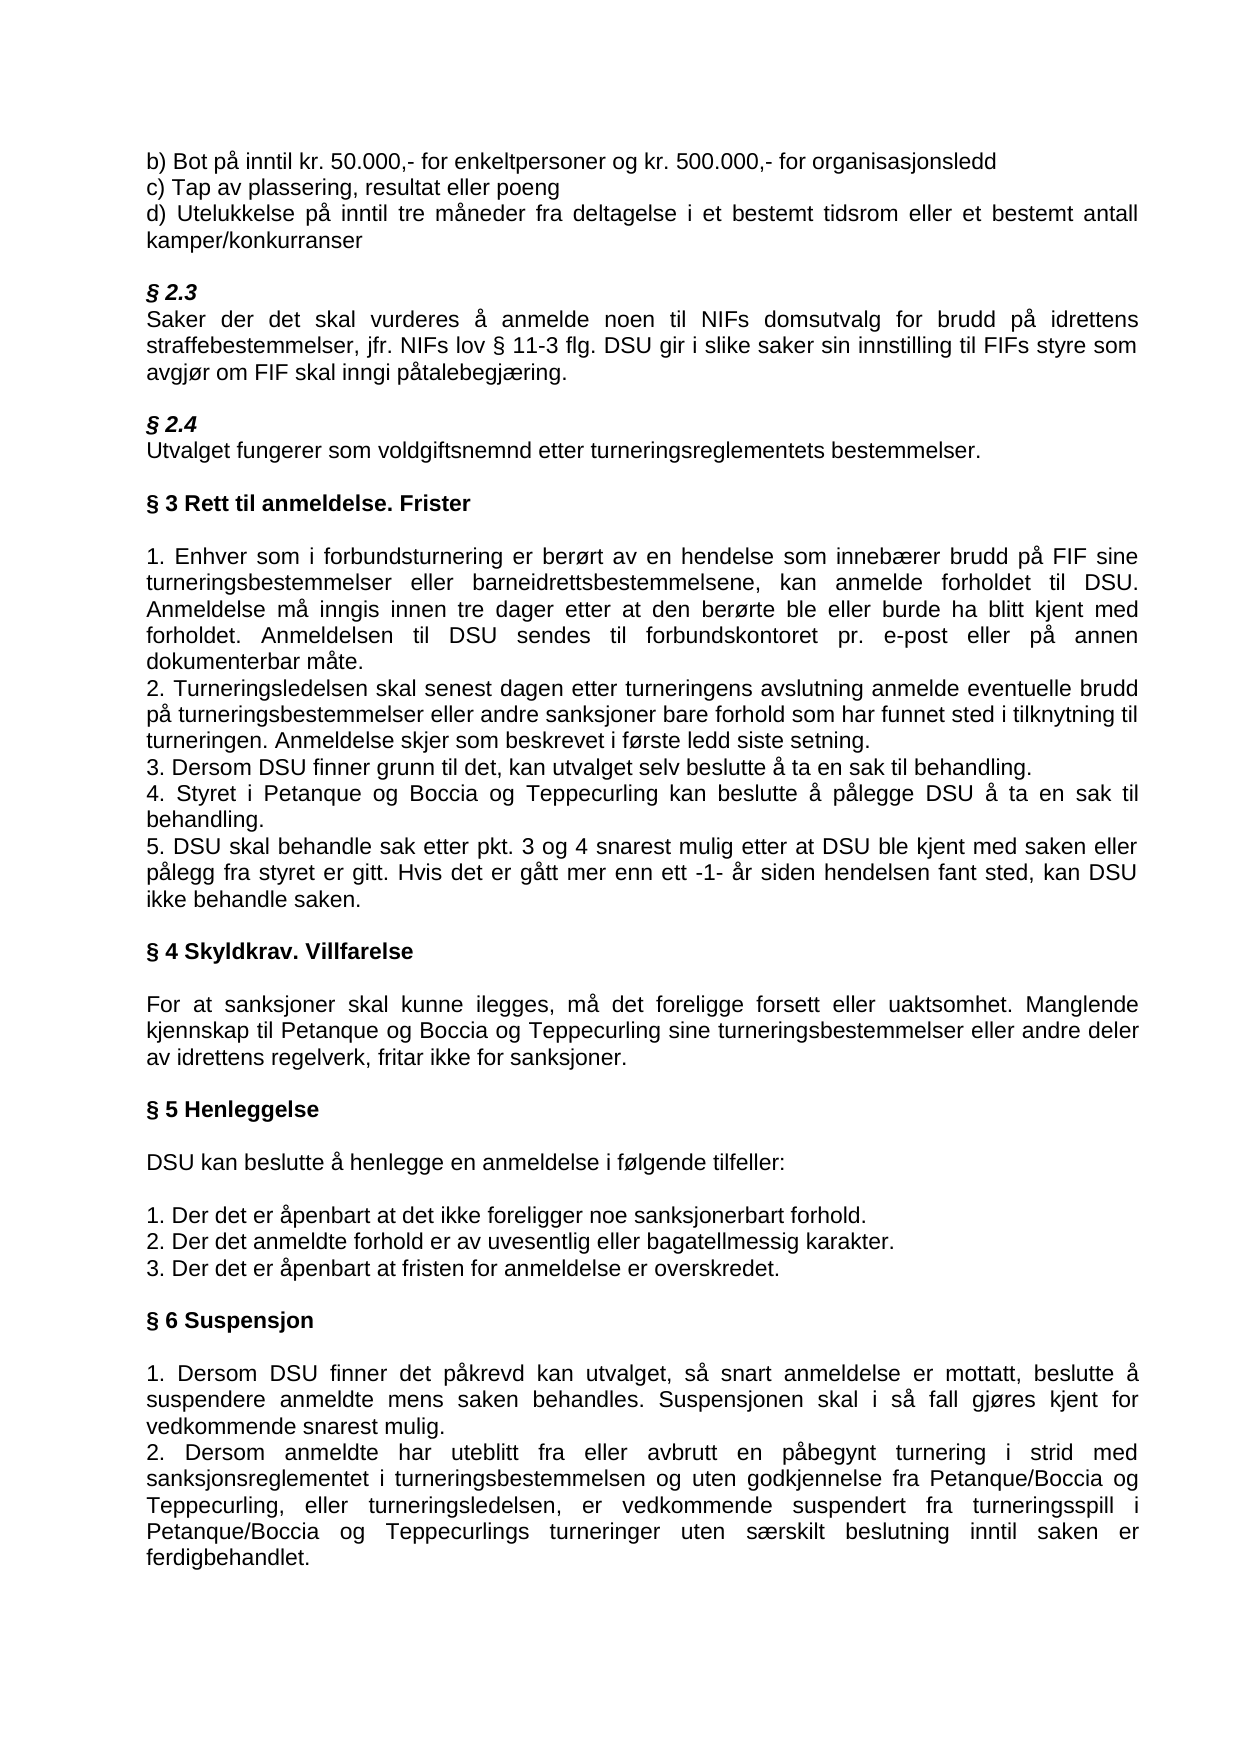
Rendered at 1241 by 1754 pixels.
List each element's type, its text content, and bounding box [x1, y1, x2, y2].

text 1. Enhver som i forbundsturnering er berørt av en hendelse som innebærer brudd på FIF sine turneringsbestemmelser eller barneidrettsbestemmelsene, kan anmelde forholdet til DSU. Anmeldelse må inngis innen tre dager etter at den berørte ble eller burde ha blitt kjent med forholdet. Anmeldelsen til DSU sendes til forbundskontoret pr. e-post eller på annen dokumenterbar måte. [146, 543, 1139, 675]
text § 4 Skyldkrav. Villfarelse [146, 938, 1139, 964]
text 3. Der det er åpenbart at fristen for anmeldelse er overskredet. [146, 1254, 1139, 1281]
text 1. Dersom DSU finner det påkrevd kan utvalget, så snart anmeldelse er mottatt, beslutte å suspendere anmeldte mens saken behandles. Suspensjonen skal i så fall gjøres kjent for vedkommende snarest mulig. [146, 1360, 1139, 1439]
text § 3 Rett til anmeldelse. Frister [146, 490, 1139, 517]
text 5. DSU skal behandle sak etter pkt. 3 og 4 snarest mulig etter at DSU ble kjent med saken eller pålegg fra styret er gitt. Hvis det er gått mer enn ett -1- år siden hendelsen fant sted, kan DSU ikke behandle saken. [146, 833, 1139, 912]
text b) Bot på inntil kr. 50.000,- for enkeltpersoner og kr. 500.000,- for organisasjonsledd [146, 148, 1139, 174]
text 2. Turneringsledelsen skal senest dagen etter turneringens avslutning anmelde eventuelle brudd på turneringsbestemmelser eller andre sanksjoner bare forhold som har funnet sted i tilknytning til turneringen. Anmeldelse skjer som beskrevet i første ledd siste setning. [146, 675, 1139, 754]
text 2. Dersom anmeldte har uteblitt fra eller avbrutt en påbegynt turnering i strid med sanksjonsreglementet i turneringsbestemmelsen og uten godkjennelse fra Petanque/Boccia og Teppecurling, eller turneringsledelsen, er vedkommende suspendert fra turneringsspill i Petanque/Boccia og Teppecurlings turneringer uten særskilt beslutning inntil saken er ferdigbehandlet. [146, 1439, 1139, 1571]
text d) Utelukkelse på inntil tre måneder fra deltagelse i et bestemt tidsrom eller et bestemt antall kamper/konkurranser [146, 200, 1139, 253]
text § 5 Henleggelse [146, 1096, 1139, 1123]
text For at sanksjoner skal kunne ilegges, må det foreligge forsett eller uaktsomhet. Manglende kjennskap til Petanque og Boccia og Teppecurling sine turneringsbestemmelser eller andre deler av idrettens regelverk, fritar ikke for sanksjoner. [146, 991, 1139, 1070]
text § 2.4 [146, 411, 1139, 437]
text 2. Der det anmeldte forhold er av uvesentlig eller bagatellmessig karakter. [146, 1228, 1139, 1254]
text 4. Styret i Petanque og Boccia og Teppecurling kan beslutte å pålegge DSU å ta en sak til behandling. [146, 780, 1139, 833]
text § 2.3 [146, 279, 1139, 306]
text 1. Der det er åpenbart at det ikke foreligger noe sanksjonerbart forhold. [146, 1202, 1139, 1228]
text Saker der det skal vurderes å anmelde noen til NIFs domsutvalg for brudd på idrettens straffebestemmelser, jfr. NIFs lov § 11-3 flg. DSU gir i slike saker sin innstilling til FIFs styre som avgjør om FIF skal inngi påtalebegjæring. [146, 306, 1139, 385]
text § 6 Suspensjon [146, 1307, 1139, 1333]
text 3. Dersom DSU finner grunn til det, kan utvalget selv beslutte å ta en sak til behandling. [146, 754, 1139, 780]
text Utvalget fungerer som voldgiftsnemnd etter turneringsreglementets bestemmelser. [146, 437, 1139, 464]
text c) Tap av plassering, resultat eller poeng [146, 174, 1139, 200]
text DSU kan beslutte å henlegge en anmeldelse i følgende tilfeller: [146, 1149, 1139, 1175]
